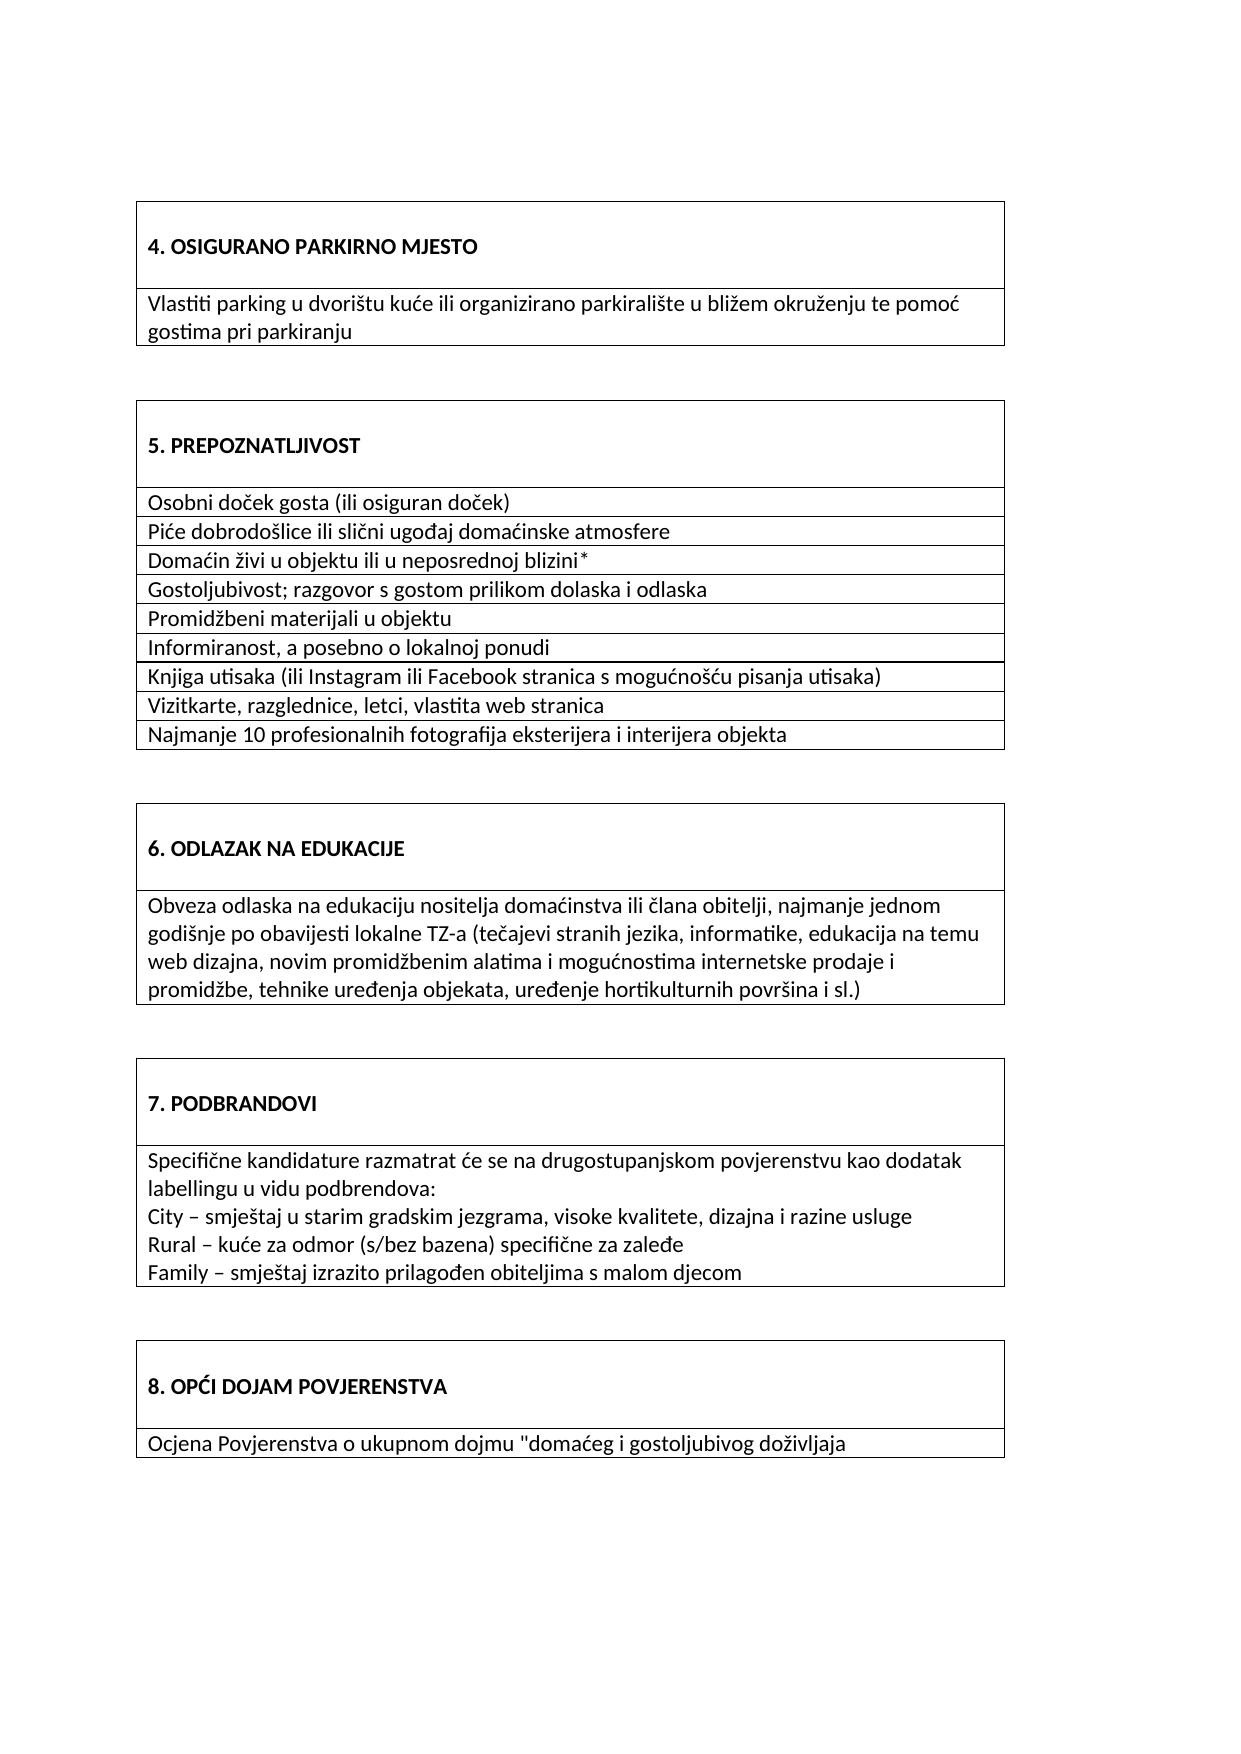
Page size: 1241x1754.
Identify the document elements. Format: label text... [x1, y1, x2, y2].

table_cell Domaćin živi u objektu ili u neposrednoj blizini* [137, 546, 1004, 574]
table_header 5. PREPOZNATLJIVOST [137, 401, 1004, 487]
table_cell Vlastiti parking u dvorištu kuće ili organizirano parkiralište u bližem okruženju te pomoć gostima pri parkiranju [137, 289, 1004, 345]
table_cell Najmanje 10 profesionalnih fotografija eksterijera i interijera objekta [137, 721, 1004, 749]
table_header 7. PODBRANDOVI [137, 1059, 1004, 1145]
table_cell Gostoljubivost; razgovor s gostom prilikom dolaska i odlaska [137, 575, 1004, 603]
table_cell Specifične kandidature razmatrat će se na drugostupanjskom povjerenstvu kao dodatak labellingu u vidu podbrendova: City – smještaj u starim gradskim jezgrama, visoke kvalitete, dizajna i razine usluge Rural – kuće za odmor (s/bez bazena) specifične za zaleđe Family – smještaj izrazito prilagođen obiteljima s malom djecom [137, 1146, 1004, 1286]
table_cell Ocjena Povjerenstva o ukupnom dojmu "domaćeg i gostoljubivog doživljaja [137, 1429, 1004, 1457]
table_header 6. ODLAZAK NA EDUKACIJE [137, 804, 1004, 890]
table_cell Promidžbeni materijali u objektu [137, 604, 1004, 632]
table_cell Piće dobrodošlice ili slični ugođaj domaćinske atmosfere [137, 517, 1004, 545]
table_cell Vizitkarte, razglednice, letci, vlastita web stranica [137, 692, 1004, 719]
table_cell Knjiga utisaka (ili Instagram ili Facebook stranica s mogućnošću pisanja utisaka) [137, 663, 1004, 691]
table_cell Obveza odlaska na edukaciju nositelja domaćinstva ili člana obitelji, najmanje jednom godišnje po obavijesti lokalne TZ-a (tečajevi stranih jezika, informatike, edukacija na temu web dizajna, novim promidžbenim alatima i mogućnostima internetske prodaje i promidžbe, tehnike uređenja objekata, uređenje hortikulturnih površina i sl.) [137, 891, 1004, 1003]
table_cell Informiranost, a posebno o lokalnoj ponudi [137, 634, 1004, 661]
table_header 4. OSIGURANO PARKIRNO MJESTO [137, 202, 1004, 288]
table_header 8. OPĆI DOJAM POVJERENSTVA [137, 1341, 1004, 1428]
table_cell Osobni doček gosta (ili osiguran doček) [137, 488, 1004, 516]
